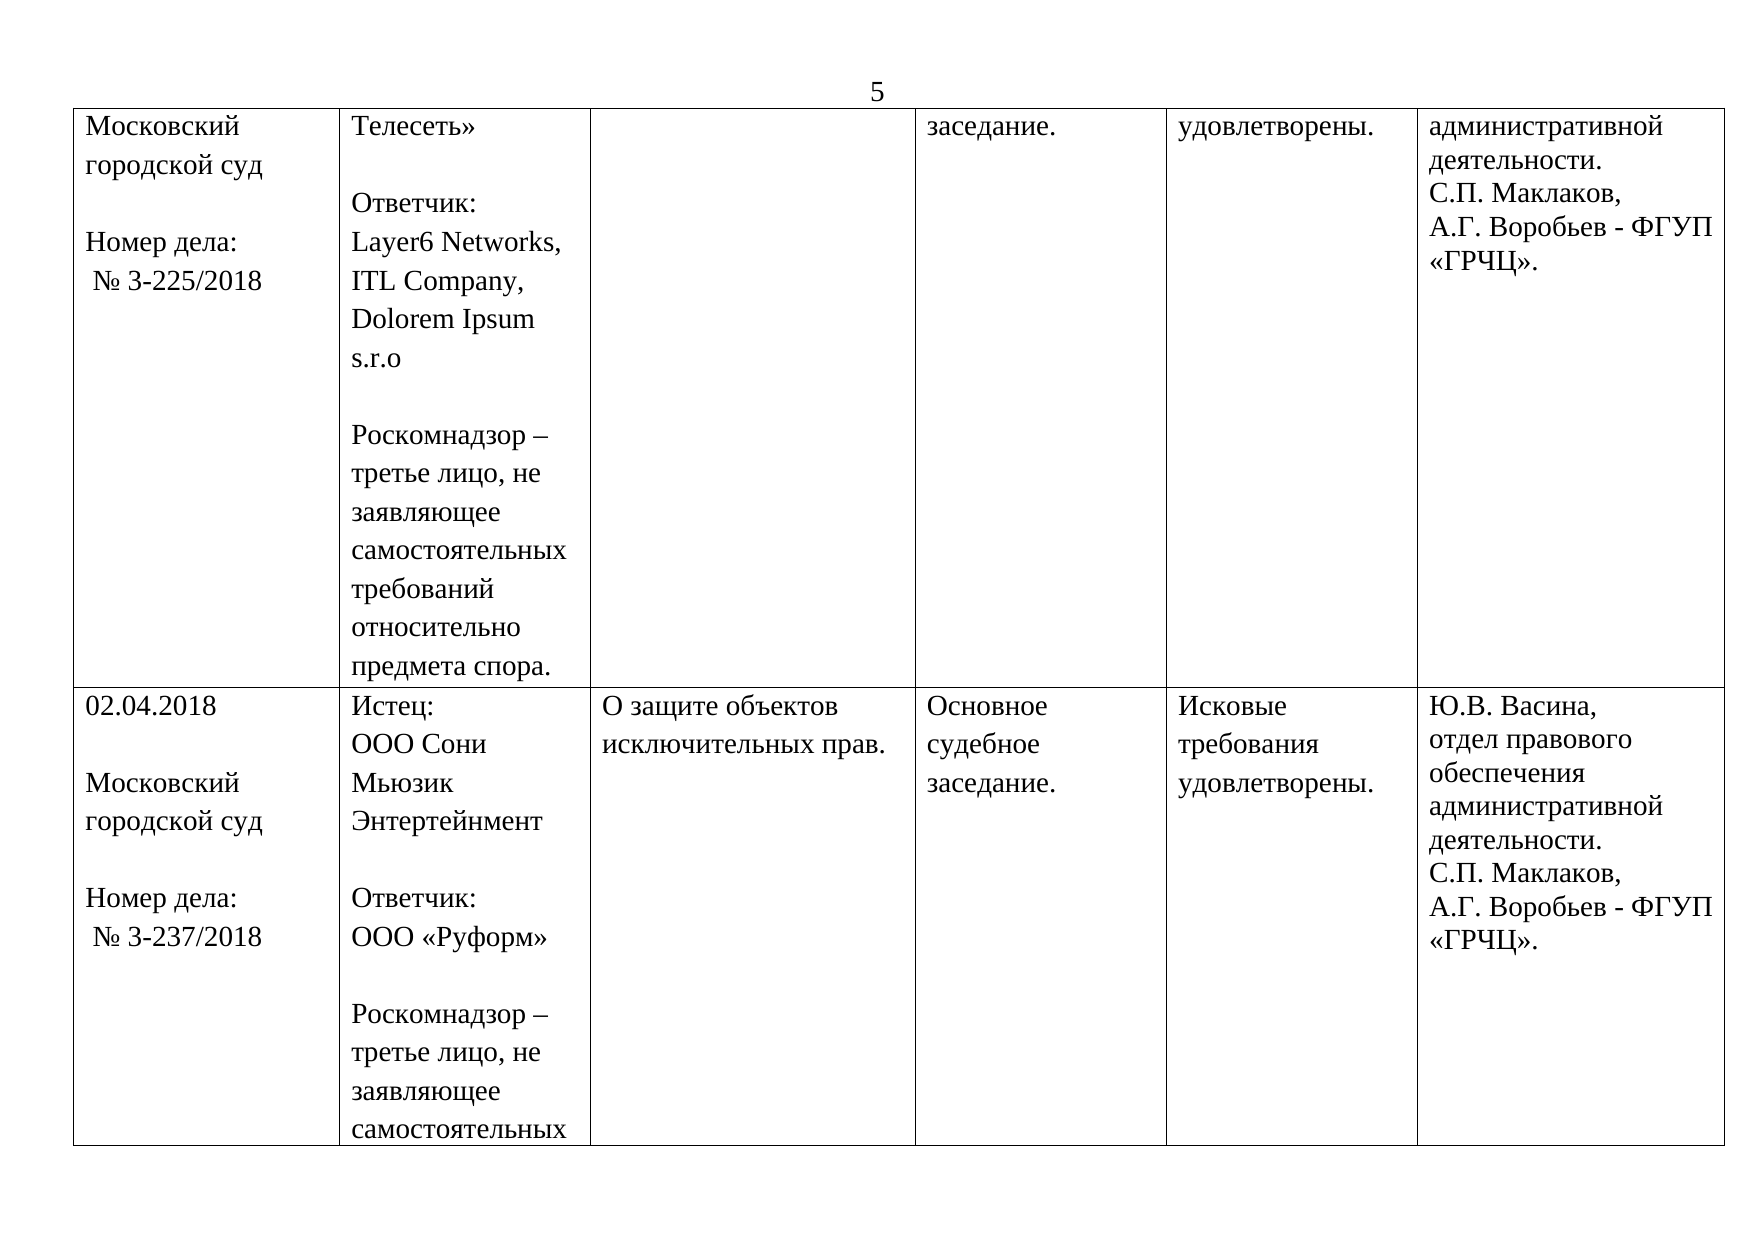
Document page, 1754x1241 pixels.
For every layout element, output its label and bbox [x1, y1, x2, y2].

table_cell [340, 109, 590, 687]
table_cell [1418, 688, 1724, 1145]
table_cell [916, 688, 1166, 1145]
table_cell [1167, 688, 1417, 1145]
table_cell [340, 688, 590, 1145]
table_cell [591, 688, 915, 1145]
table_cell [74, 109, 339, 687]
table_cell [916, 109, 1166, 687]
table_cell [1418, 109, 1724, 687]
table_cell [74, 688, 339, 1145]
table_cell [591, 109, 915, 687]
table_cell [1167, 109, 1417, 687]
